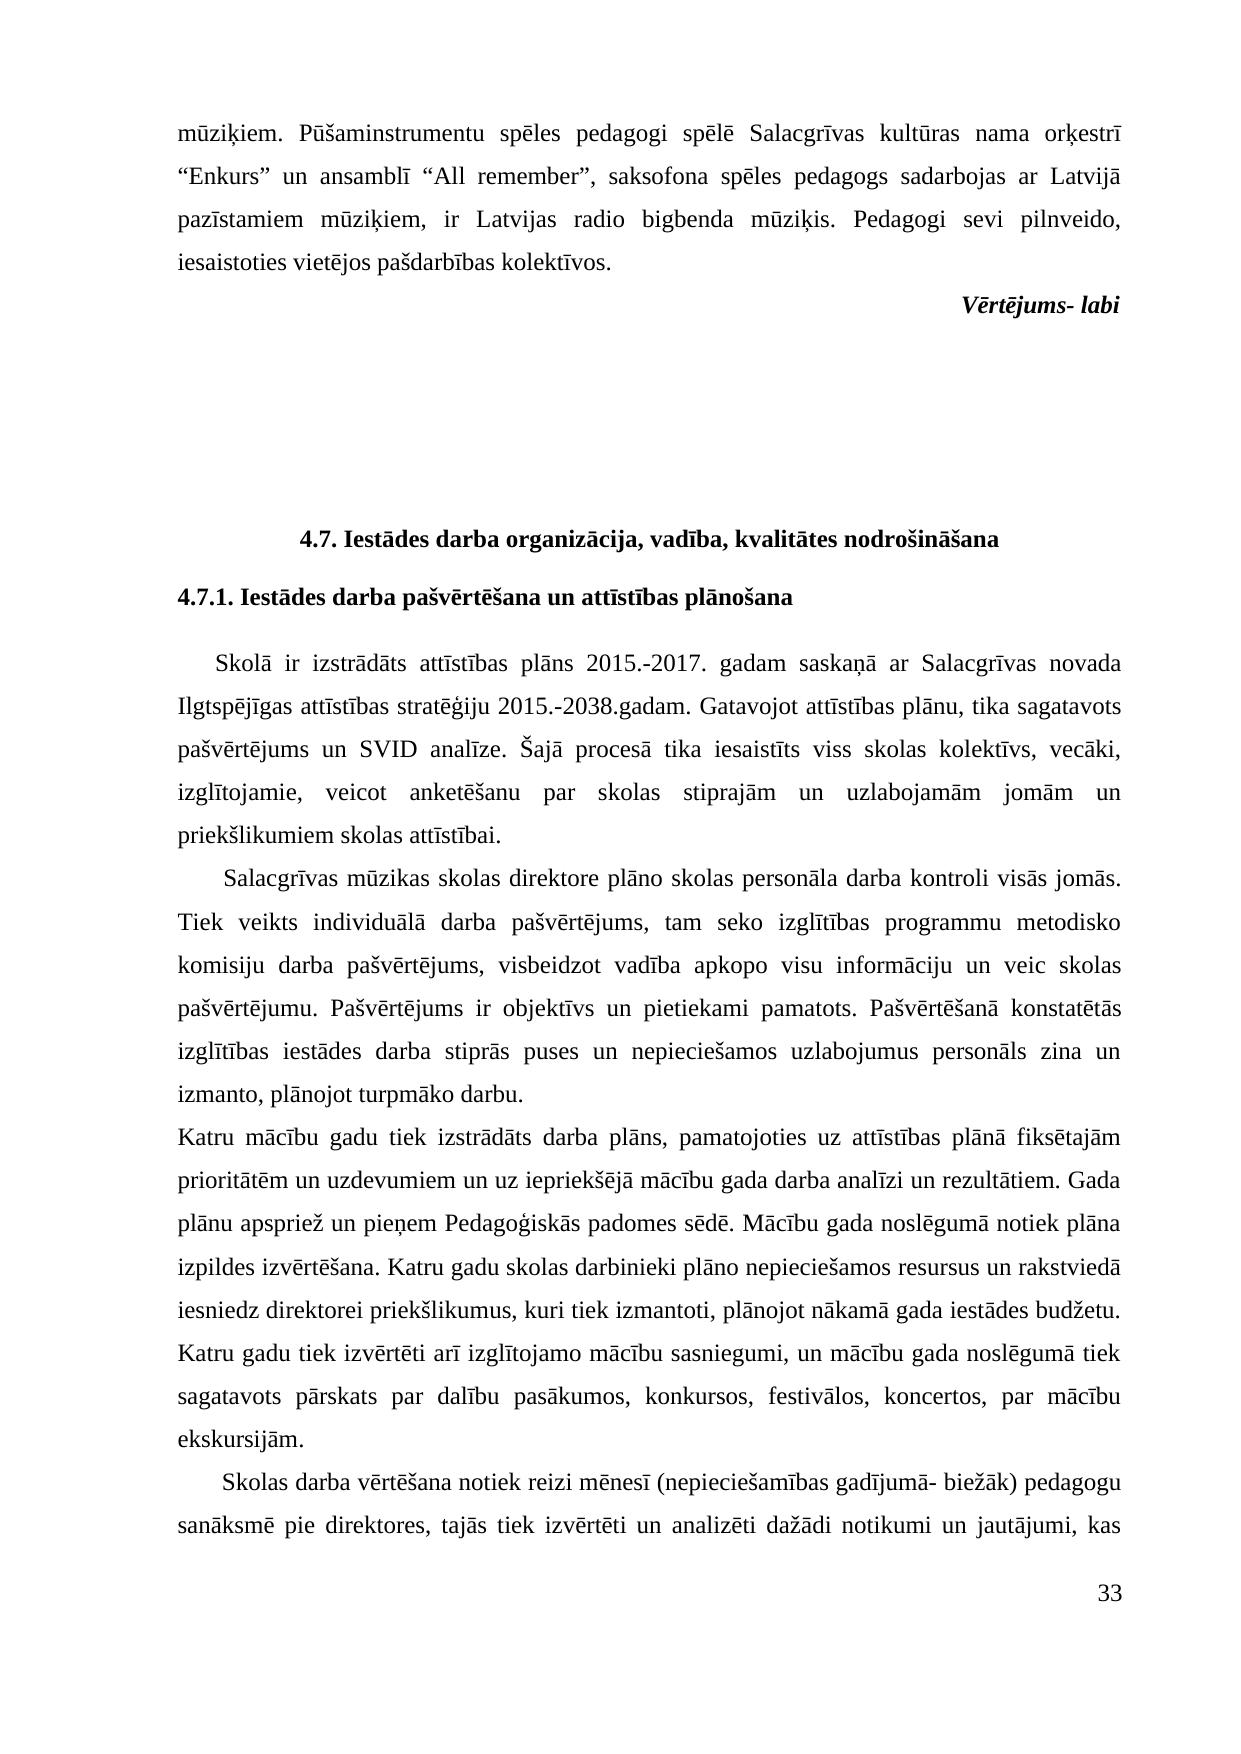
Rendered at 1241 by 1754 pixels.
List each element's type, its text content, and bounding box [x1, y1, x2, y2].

text 4.7. Iestādes darba organizācija, vadība, kvalitātes nodrošināšana [177, 524, 1122, 553]
text Salacgrīvas mūzikas skolas direktore plāno skolas personāla darba kontroli visās jomās. Tiek veikts individuālā darba pašvērtējums, tam seko izglītības programmu metodisko komisiju darba pašvērtējums, visbeidzot vadība apkopo visu informāciju un veic skolas pašvērtējumu. Pašvērtējums ir objektīvs un pietiekami pamatots. Pašvērtēšanā konstatētās izglītības iestādes darba stiprās puses un nepieciešamos uzlabojumus personāls zina un izmanto, plānojot turpmāko darbu. [177, 863, 1122, 1108]
text Vērtējums- labi [177, 291, 1122, 319]
text Katru mācību gadu tiek izstrādāts darba plāns, pamatojoties uz attīstības plānā fiksētajām prioritātēm un uzdevumiem un uz iepriekšējā mācību gada darba analīzi un rezultātiem. Gada plānu apspriež un pieņem Pedagoģiskās padomes sēdē. Mācību gada noslēgumā notiek plāna izpildes izvērtēšana. Katru gadu skolas darbinieki plāno nepieciešamos resursus un rakstviedā iesniedz direktorei priekšlikumus, kuri tiek izmantoti, plānojot nākamā gada iestādes budžetu. Katru gadu tiek izvērtēti arī izglītojamo mācību sasniegumi, un mācību gada noslēgumā tiek sagatavots pārskats par dalību pasākumos, konkursos, festivālos, koncertos, par mācību ekskursijām. [177, 1122, 1122, 1453]
text Skolā ir izstrādāts attīstības plāns 2015.-2017. gadam saskaņā ar Salacgrīvas novada Ilgtspējīgas attīstības stratēģiju 2015.-2038.gadam. Gatavojot attīstības plānu, tika sagatavots pašvērtējums un SVID analīze. Šajā procesā tika iesaistīts viss skolas kolektīvs, vecāki, izglītojamie, veicot anketēšanu par skolas stiprajām un uzlabojamām jomām un priekšlikumiem skolas attīstībai. [177, 648, 1122, 849]
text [177, 118, 1122, 276]
text 4.7.1. Iestādes darba pašvērtēšana un attīstības plānošana [177, 582, 1122, 611]
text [177, 1467, 1122, 1539]
